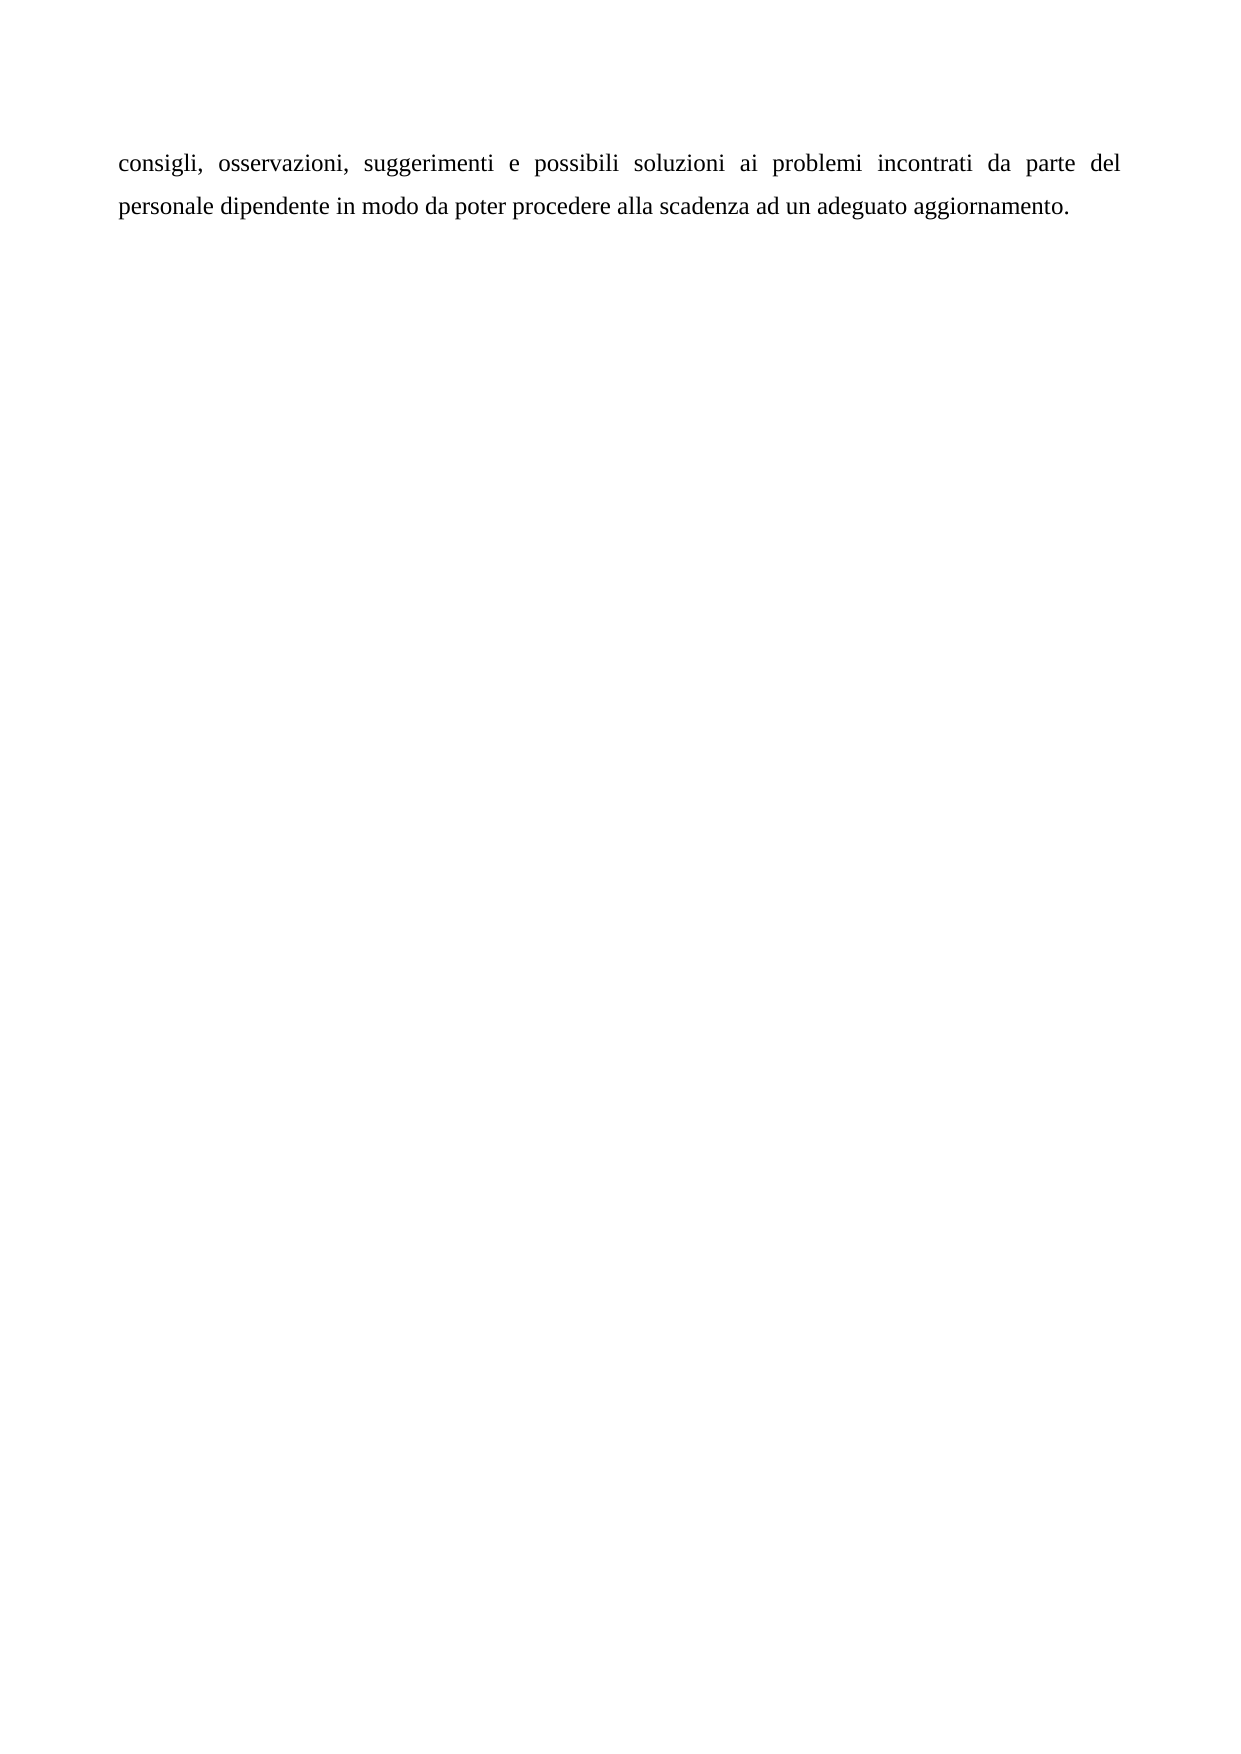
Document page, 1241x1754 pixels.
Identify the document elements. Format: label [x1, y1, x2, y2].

text [118, 148, 1122, 219]
